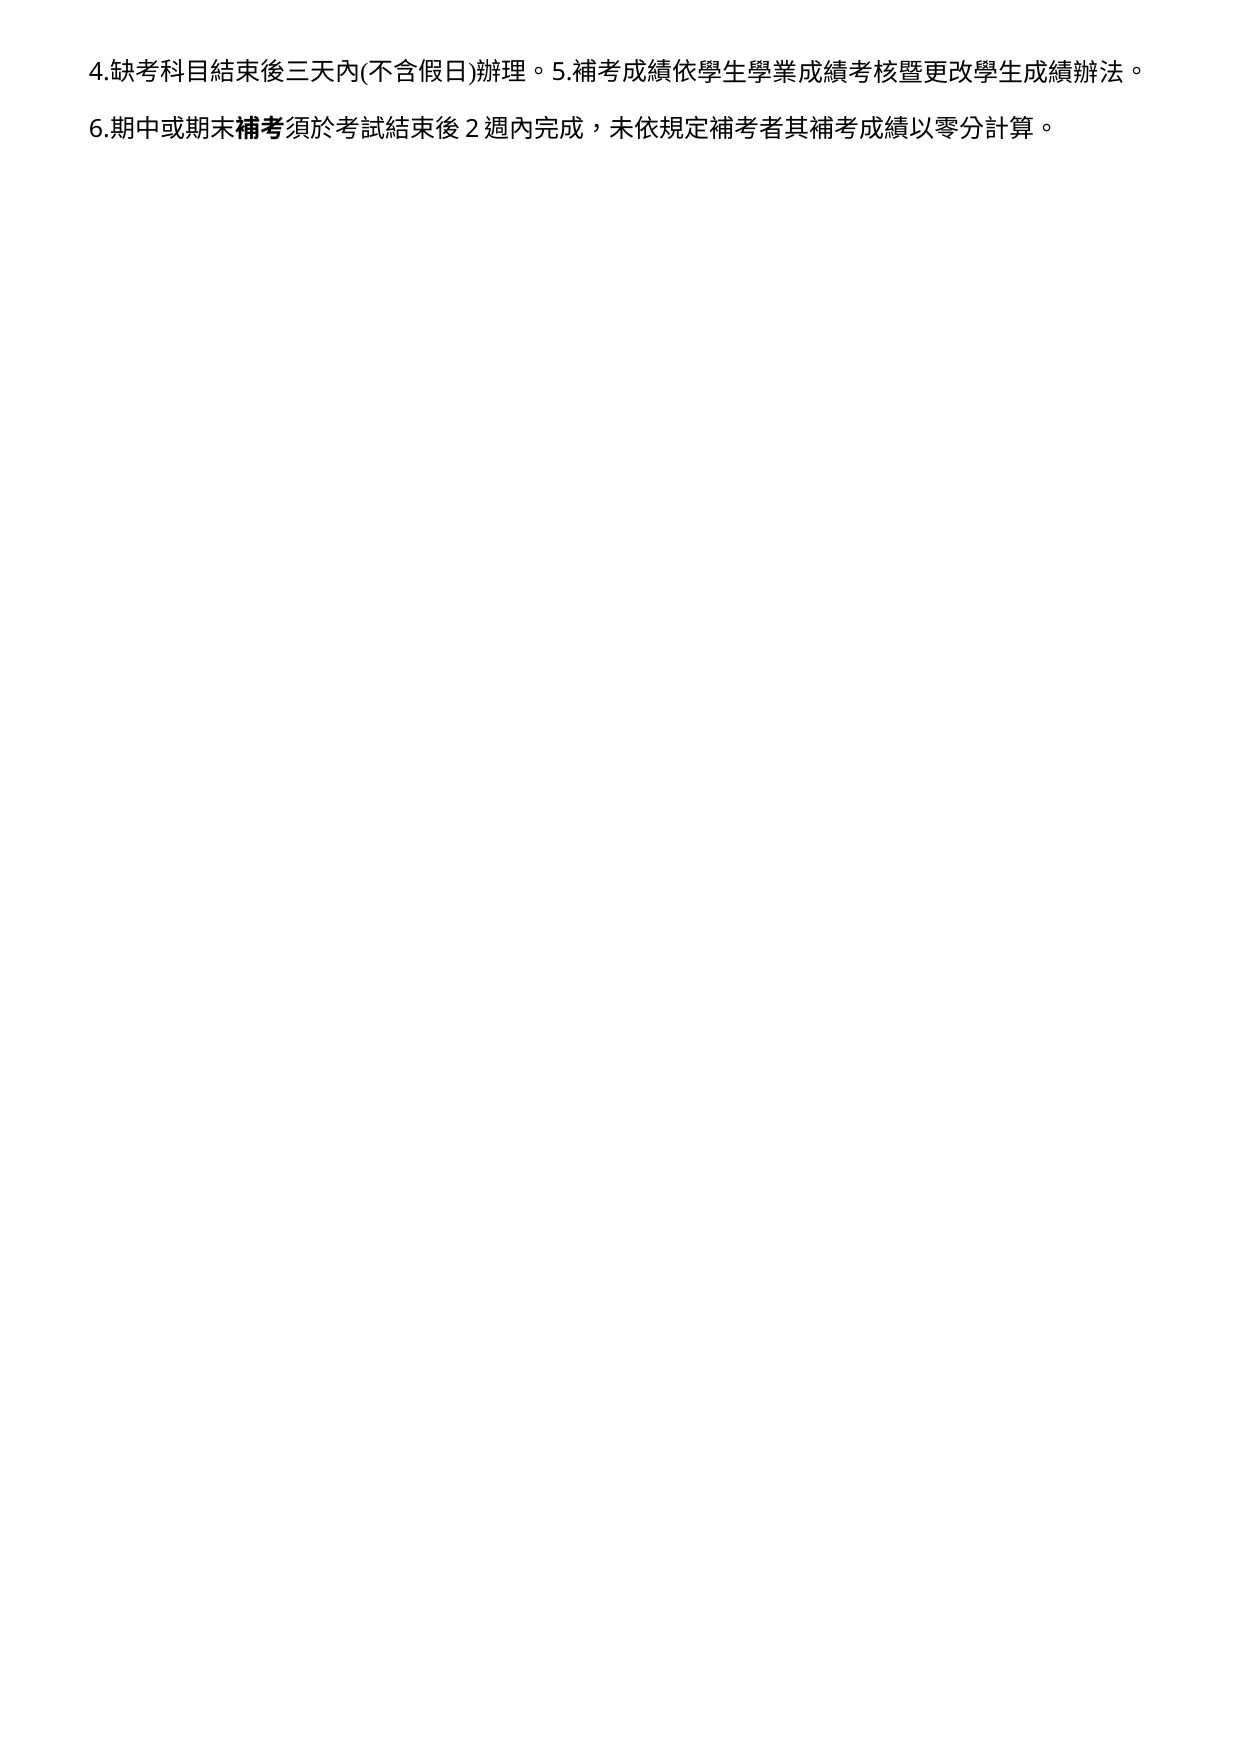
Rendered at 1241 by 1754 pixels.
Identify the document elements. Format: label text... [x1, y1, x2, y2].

text 4.缺考科目結束後三天內(不含假日)辦理。5.補考成績依學生學業成績考核暨更改學生成績辦法。 [89, 33, 1167, 108]
text 6.期中或期末補考須於考試結束後2週內完成，未依規定補考者其補考成績以零分計算。 [89, 108, 1167, 145]
